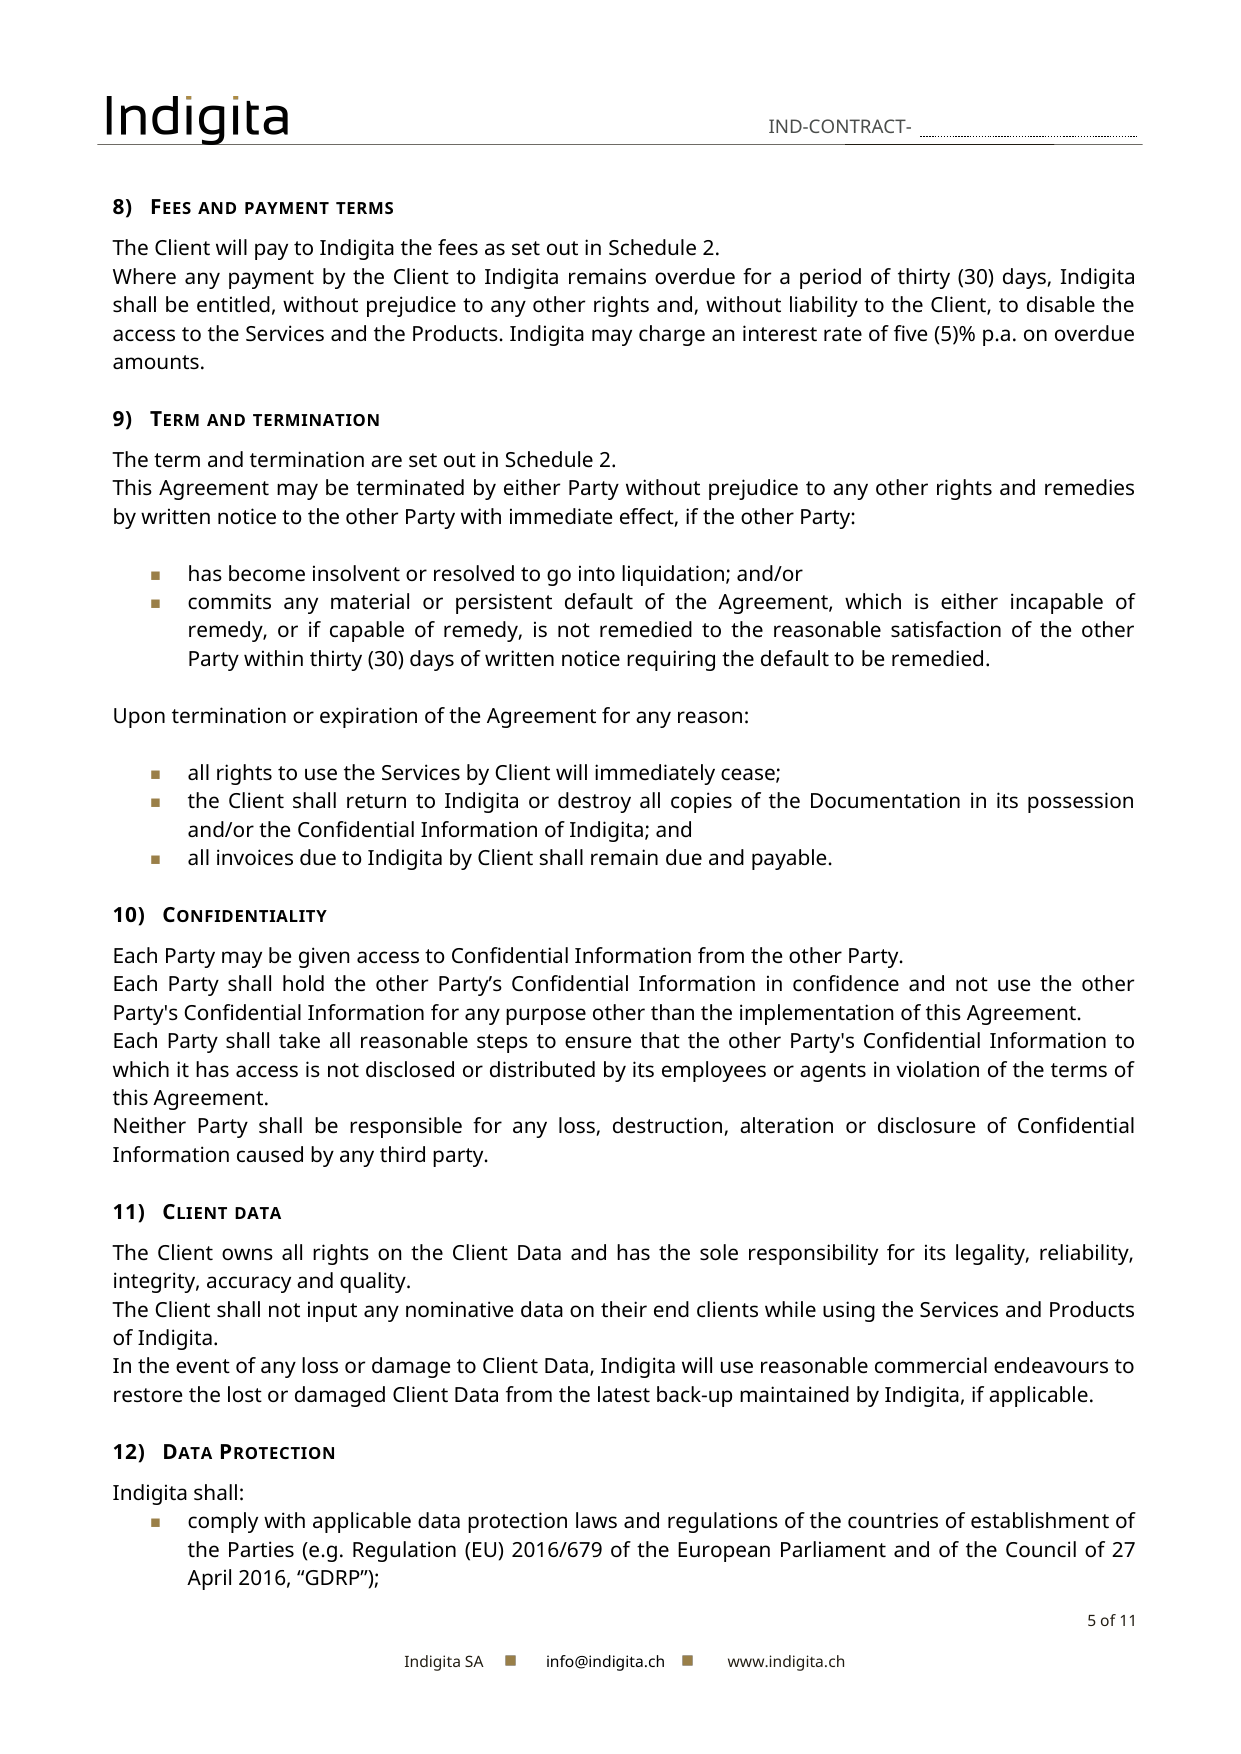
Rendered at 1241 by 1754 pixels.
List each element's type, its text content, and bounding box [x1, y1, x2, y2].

text Each Party shall hold the other Party’s Confidential Information in confidence and not use the other Party's Confidential Information for any purpose other than the implementation of this Agreement. [112, 969, 1137, 1026]
list has become insolvent or resolved to go into liquidation; and/or [150, 559, 1137, 587]
list comply with applicable data protection laws and regulations of the countries of establishment of the Parties (e.g. Regulation (EU) 2016/679 of the European Parliament and of the Council of 27 April 2016, “GDRP”); [150, 1506, 1137, 1592]
text Indigita shall: [112, 1478, 1137, 1506]
text Each Party shall take all reasonable steps to ensure that the other Party's Confidential Information to which it has access is not disclosed or distributed by its employees or agents in violation of the terms of this Agreement. [112, 1026, 1137, 1112]
subtitle Fees and payment terms [112, 192, 1137, 221]
text Neither Party shall be responsible for any loss, destruction, alteration or disclosure of Confidential Information caused by any third party. [112, 1112, 1137, 1168]
text The Client shall not input any nominative data on their end clients while using the Services and Products of Indigita. [112, 1295, 1137, 1352]
text Upon termination or expiration of the Agreement for any reason: [112, 701, 1137, 729]
text The Client will pay to Indigita the fees as set out in Schedule 2. [112, 233, 1137, 262]
picture [681, 1654, 694, 1667]
subtitle Confidentiality [112, 900, 1137, 928]
subtitle Client data [112, 1197, 1137, 1225]
text The term and termination are set out in Schedule 2. [112, 445, 1137, 473]
list the Client shall return to Indigita or destroy all copies of the Documentation in its possession and/or the Confidential Information of Indigita; and [150, 786, 1137, 843]
subtitle Term and termination [112, 404, 1137, 432]
picture [504, 1654, 517, 1667]
text In the event of any loss or damage to Client Data, Indigita will use reasonable commercial endeavours to restore the lost or damaged Client Data from the latest back-up maintained by Indigita, if applicable. [112, 1352, 1137, 1408]
list commits any material or persistent default of the Agreement, which is either incapable of remedy, or if capable of remedy, is not remedied to the reasonable satisfaction of the other Party within thirty (30) days of written notice requiring the default to be remedied. [150, 587, 1137, 672]
text Each Party may be given access to Confidential Information from the other Party. [112, 941, 1137, 969]
text The Client owns all rights on the Client Data and has the sole responsibility for its legality, reliability, integrity, accuracy and quality. [112, 1238, 1137, 1295]
picture [106, 96, 288, 145]
text This Agreement may be terminated by either Party without prejudice to any other rights and remedies by written notice to the other Party with immediate effect, if the other Party: [112, 473, 1137, 530]
subtitle Data Protection [112, 1437, 1137, 1465]
list all invoices due to Indigita by Client shall remain due and payable. [150, 843, 1137, 872]
list all rights to use the Services by Client will immediately cease; [150, 758, 1137, 786]
text Where any payment by the Client to Indigita remains overdue for a period of thirty (30) days, Indigita shall be entitled, without prejudice to any other rights and, without liability to the Client, to disable the access to the Services and the Products. Indigita may charge an interest rate of five (5)% p.a. on overdue amounts. [112, 262, 1137, 376]
